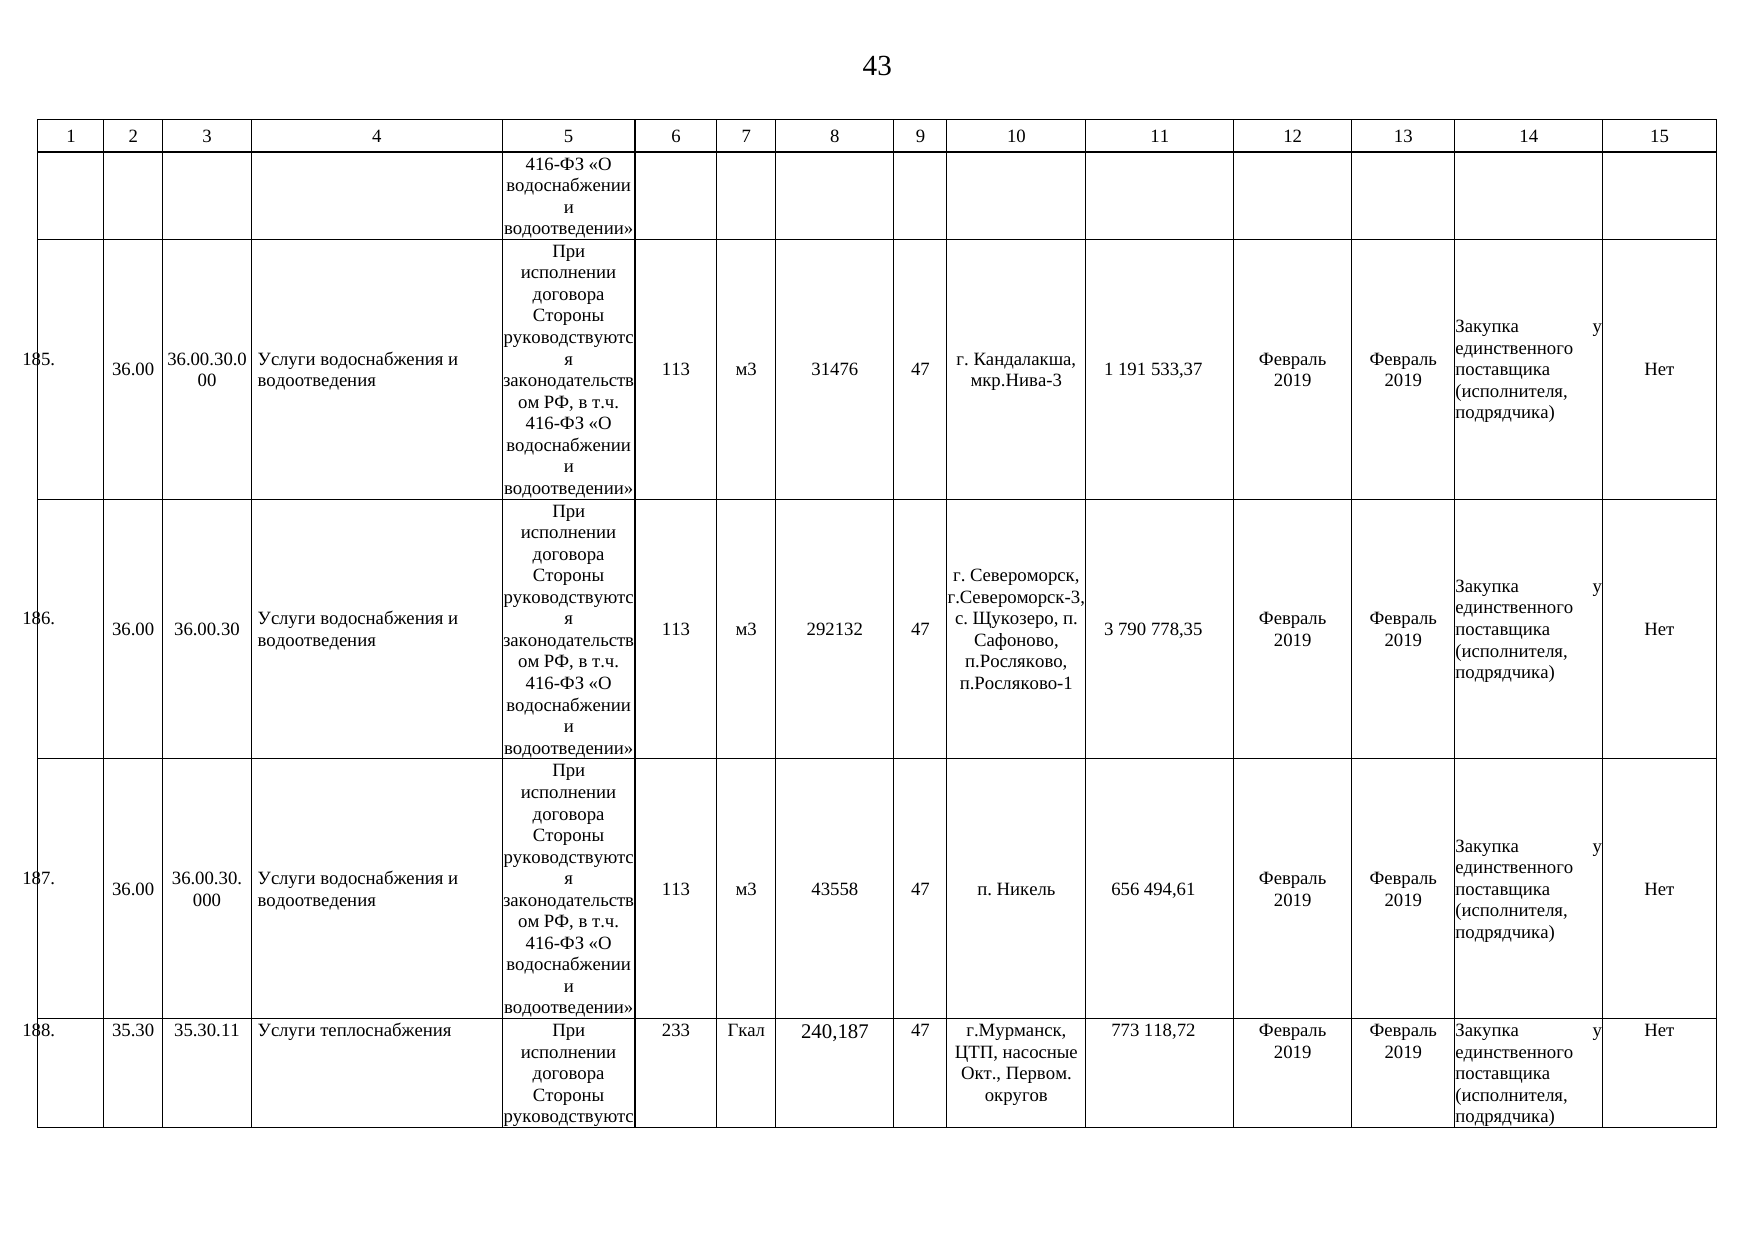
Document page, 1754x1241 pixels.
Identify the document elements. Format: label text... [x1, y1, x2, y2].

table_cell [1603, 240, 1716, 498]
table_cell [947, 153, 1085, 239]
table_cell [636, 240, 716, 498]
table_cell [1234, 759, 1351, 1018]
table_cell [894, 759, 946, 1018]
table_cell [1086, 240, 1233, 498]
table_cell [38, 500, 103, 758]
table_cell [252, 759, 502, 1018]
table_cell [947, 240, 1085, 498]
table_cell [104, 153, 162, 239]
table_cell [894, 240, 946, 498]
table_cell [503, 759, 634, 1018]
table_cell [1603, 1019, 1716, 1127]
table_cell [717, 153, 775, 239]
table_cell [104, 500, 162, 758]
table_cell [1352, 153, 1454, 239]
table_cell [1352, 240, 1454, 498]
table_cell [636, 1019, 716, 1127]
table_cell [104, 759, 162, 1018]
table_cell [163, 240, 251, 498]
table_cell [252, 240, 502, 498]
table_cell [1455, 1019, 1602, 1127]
table_header 7 [717, 120, 775, 151]
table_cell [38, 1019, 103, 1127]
table_header 10 [947, 120, 1085, 151]
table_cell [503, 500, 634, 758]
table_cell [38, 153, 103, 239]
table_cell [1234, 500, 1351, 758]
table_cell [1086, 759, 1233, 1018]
table_header 1 [38, 120, 103, 151]
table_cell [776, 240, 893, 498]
table_header 4 [252, 120, 502, 151]
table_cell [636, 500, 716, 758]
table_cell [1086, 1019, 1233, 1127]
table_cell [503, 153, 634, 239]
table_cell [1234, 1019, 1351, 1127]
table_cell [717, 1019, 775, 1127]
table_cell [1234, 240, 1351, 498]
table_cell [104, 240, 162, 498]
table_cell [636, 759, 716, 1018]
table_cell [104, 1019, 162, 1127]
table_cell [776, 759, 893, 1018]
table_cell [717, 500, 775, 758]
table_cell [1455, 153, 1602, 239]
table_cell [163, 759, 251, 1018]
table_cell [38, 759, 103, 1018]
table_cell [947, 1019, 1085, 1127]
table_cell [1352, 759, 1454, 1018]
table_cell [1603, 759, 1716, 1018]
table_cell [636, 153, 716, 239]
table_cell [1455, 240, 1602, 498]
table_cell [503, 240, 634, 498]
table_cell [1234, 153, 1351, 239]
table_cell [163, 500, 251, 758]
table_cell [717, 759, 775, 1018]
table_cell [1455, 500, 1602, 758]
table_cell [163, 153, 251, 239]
table_header 14 [1455, 120, 1602, 151]
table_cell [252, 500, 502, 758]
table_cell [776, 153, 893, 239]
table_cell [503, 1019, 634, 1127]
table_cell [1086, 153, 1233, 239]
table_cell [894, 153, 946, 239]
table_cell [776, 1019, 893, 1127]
table_header 8 [776, 120, 893, 151]
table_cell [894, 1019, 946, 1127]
table_header 9 [894, 120, 946, 151]
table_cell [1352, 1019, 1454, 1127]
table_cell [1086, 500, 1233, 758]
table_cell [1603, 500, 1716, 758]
table_header 15 [1603, 120, 1716, 151]
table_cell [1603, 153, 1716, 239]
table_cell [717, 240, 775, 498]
table_header 6 [636, 120, 716, 151]
table_header 12 [1234, 120, 1351, 151]
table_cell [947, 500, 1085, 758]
table_header 11 [1086, 120, 1233, 151]
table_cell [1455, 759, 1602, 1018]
table_header 3 [163, 120, 251, 151]
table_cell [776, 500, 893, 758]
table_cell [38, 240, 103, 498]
table_header 5 [503, 120, 634, 151]
table_header 2 [104, 120, 162, 151]
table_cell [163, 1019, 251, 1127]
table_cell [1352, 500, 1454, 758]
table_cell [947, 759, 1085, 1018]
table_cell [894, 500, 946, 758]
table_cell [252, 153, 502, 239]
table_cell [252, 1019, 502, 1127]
table_header 13 [1352, 120, 1454, 151]
